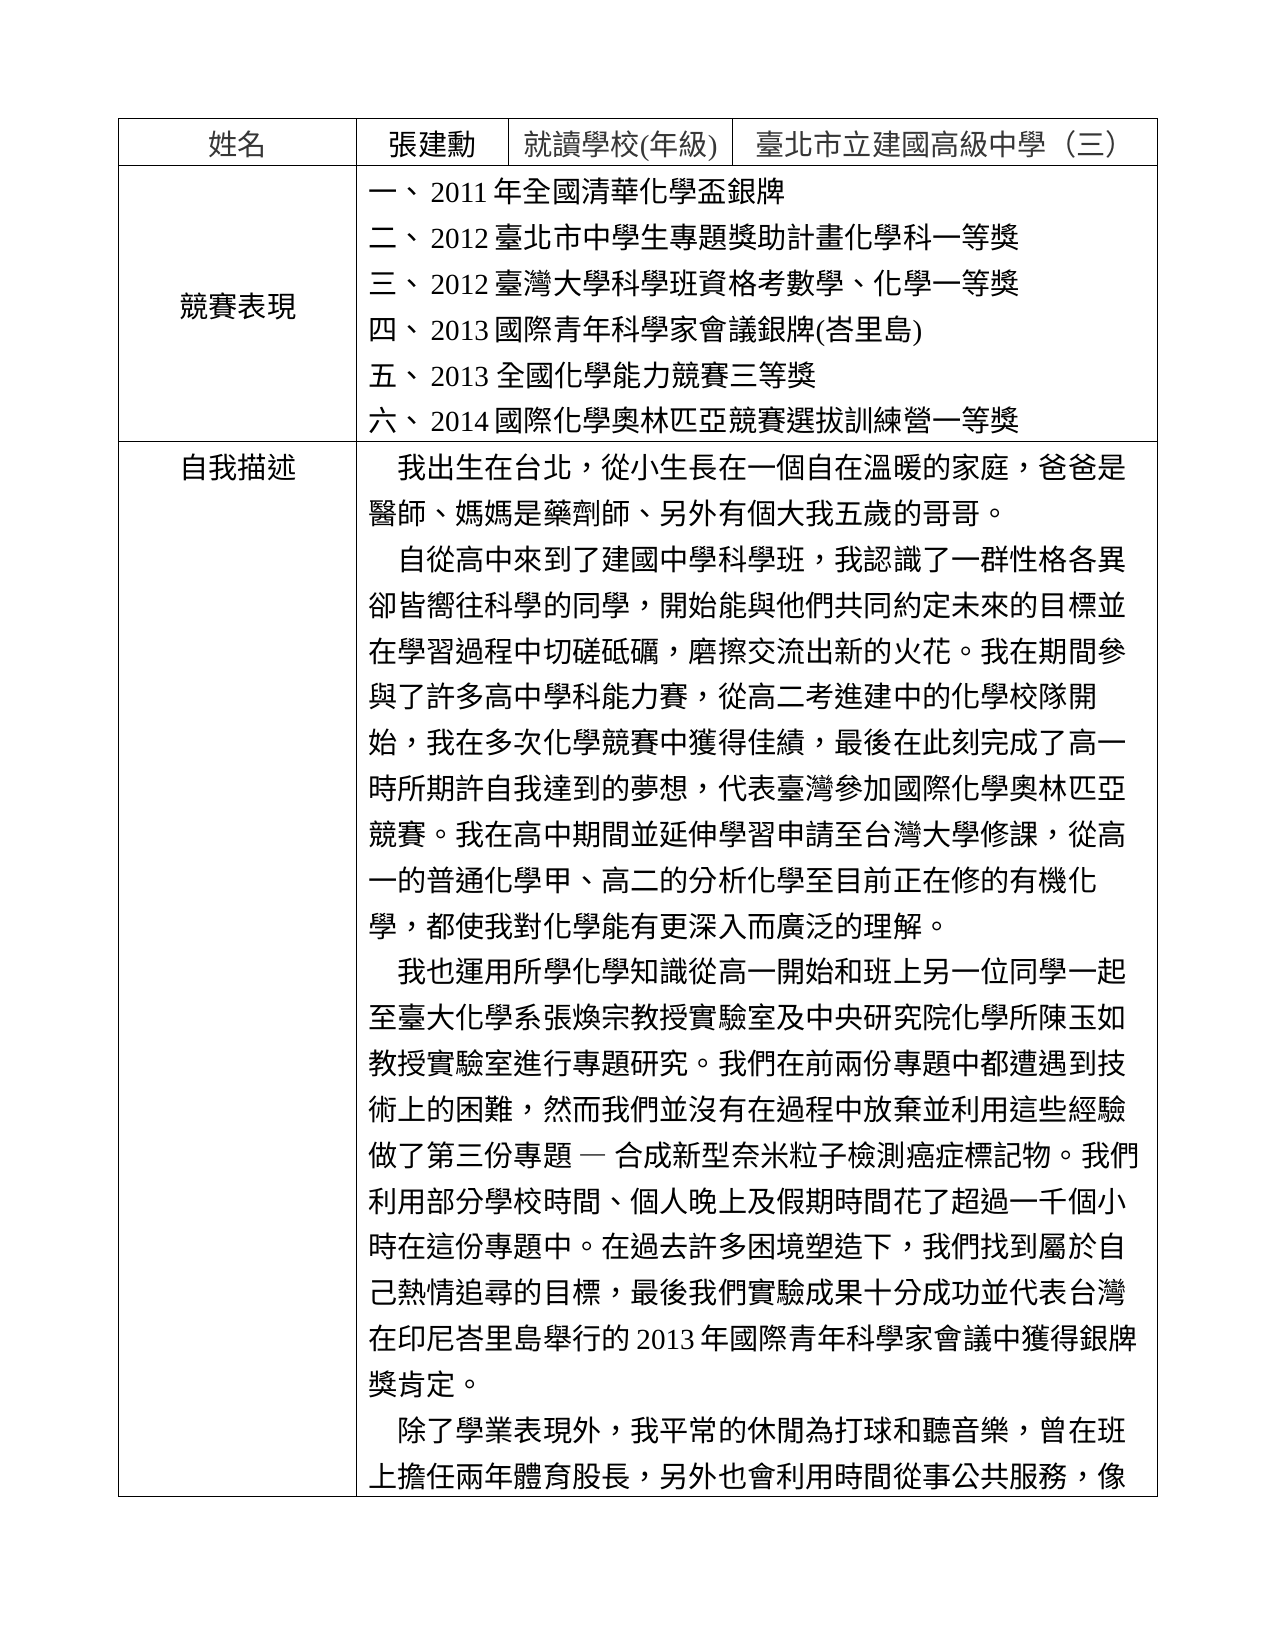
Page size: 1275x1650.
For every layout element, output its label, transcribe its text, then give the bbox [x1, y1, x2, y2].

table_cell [357, 442, 1157, 1496]
table_cell 2011年全國清華化學盃銀牌 2012臺北市中學生專題獎助計畫化學科一等獎 2012臺灣大學科學班資格考數學、化學一等獎 2013國際青年科學家會議銀牌(峇里島) 2013 全國化學能力競賽三等獎 2014國際化學奧林匹亞競賽選拔訓練營一等獎 [357, 166, 1157, 441]
table_header 姓名 [119, 119, 356, 165]
table_header 就讀學校(年級) [509, 119, 732, 165]
table_header 張建勳 [357, 119, 508, 165]
table_header 臺北市立建國高級中學（三） [733, 119, 1157, 165]
table_cell 自我描述 [119, 442, 356, 1496]
table_cell 競賽表現 [119, 166, 356, 441]
